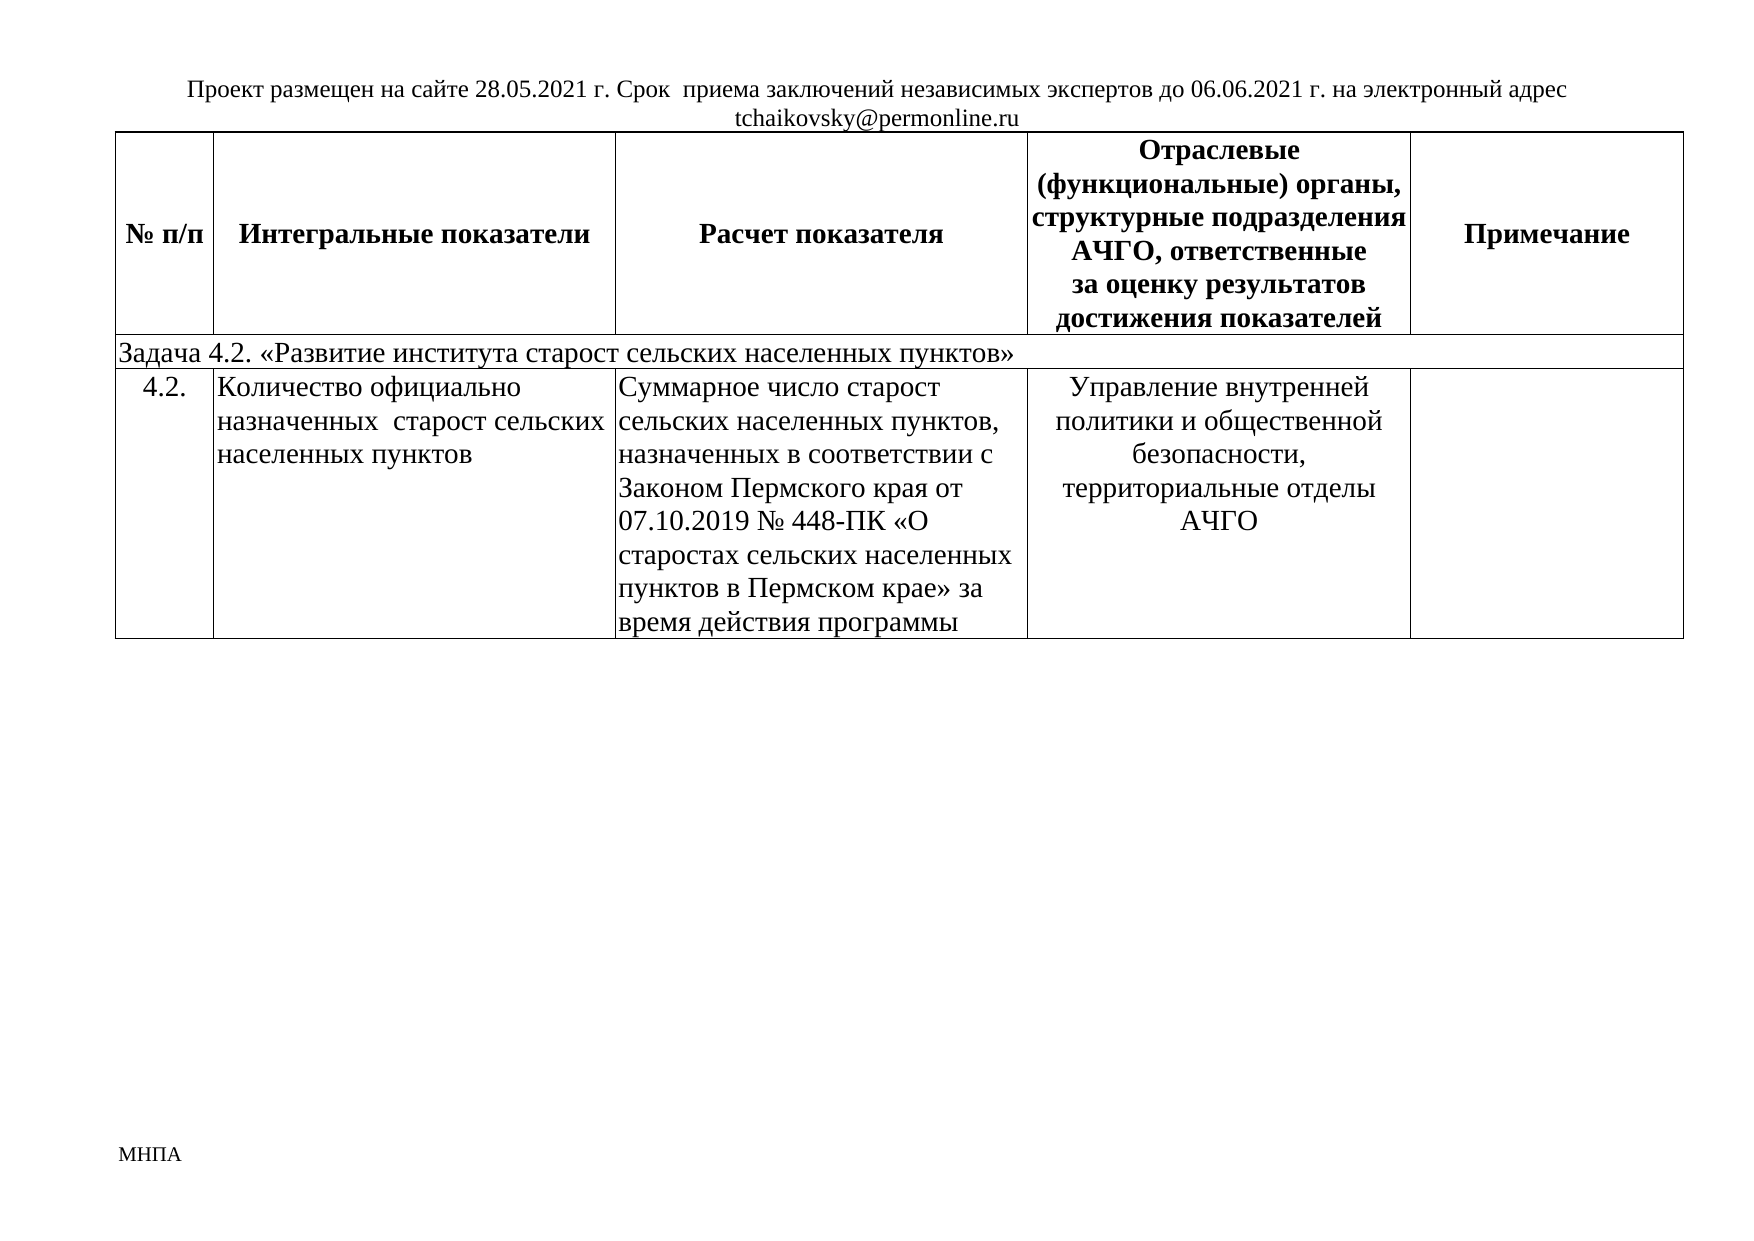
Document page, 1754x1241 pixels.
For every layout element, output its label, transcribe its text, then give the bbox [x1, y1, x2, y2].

table_cell Управление внутренней политики и общественной безопасности, территориальные отделы АЧГО [1028, 369, 1410, 638]
table_header Отраслевые (функциональные) органы, структурные подразделения АЧГО, ответственные за оценку результатов достижения показателей [1028, 133, 1410, 334]
table_cell Количество официально назначенных старост сельских населенных пунктов [214, 369, 615, 638]
table_header Примечание [1411, 133, 1683, 334]
table_cell Суммарное число старост сельских населенных пунктов, назначенных в соответствии с Законом Пермского края от 07.10.2019 № 448-ПК «О старостах сельских населенных пунктов в Пермском крае» за время действия программы [616, 369, 1027, 638]
table_cell [1411, 369, 1683, 638]
table_header Расчет показателя [616, 133, 1027, 334]
table_cell 4.2. [116, 369, 213, 638]
table_header Интегральные показатели [214, 133, 615, 334]
table_cell Задача 4.2. «Развитие института старост сельских населенных пунктов» [116, 335, 1683, 368]
table_header № п/п [116, 133, 213, 334]
